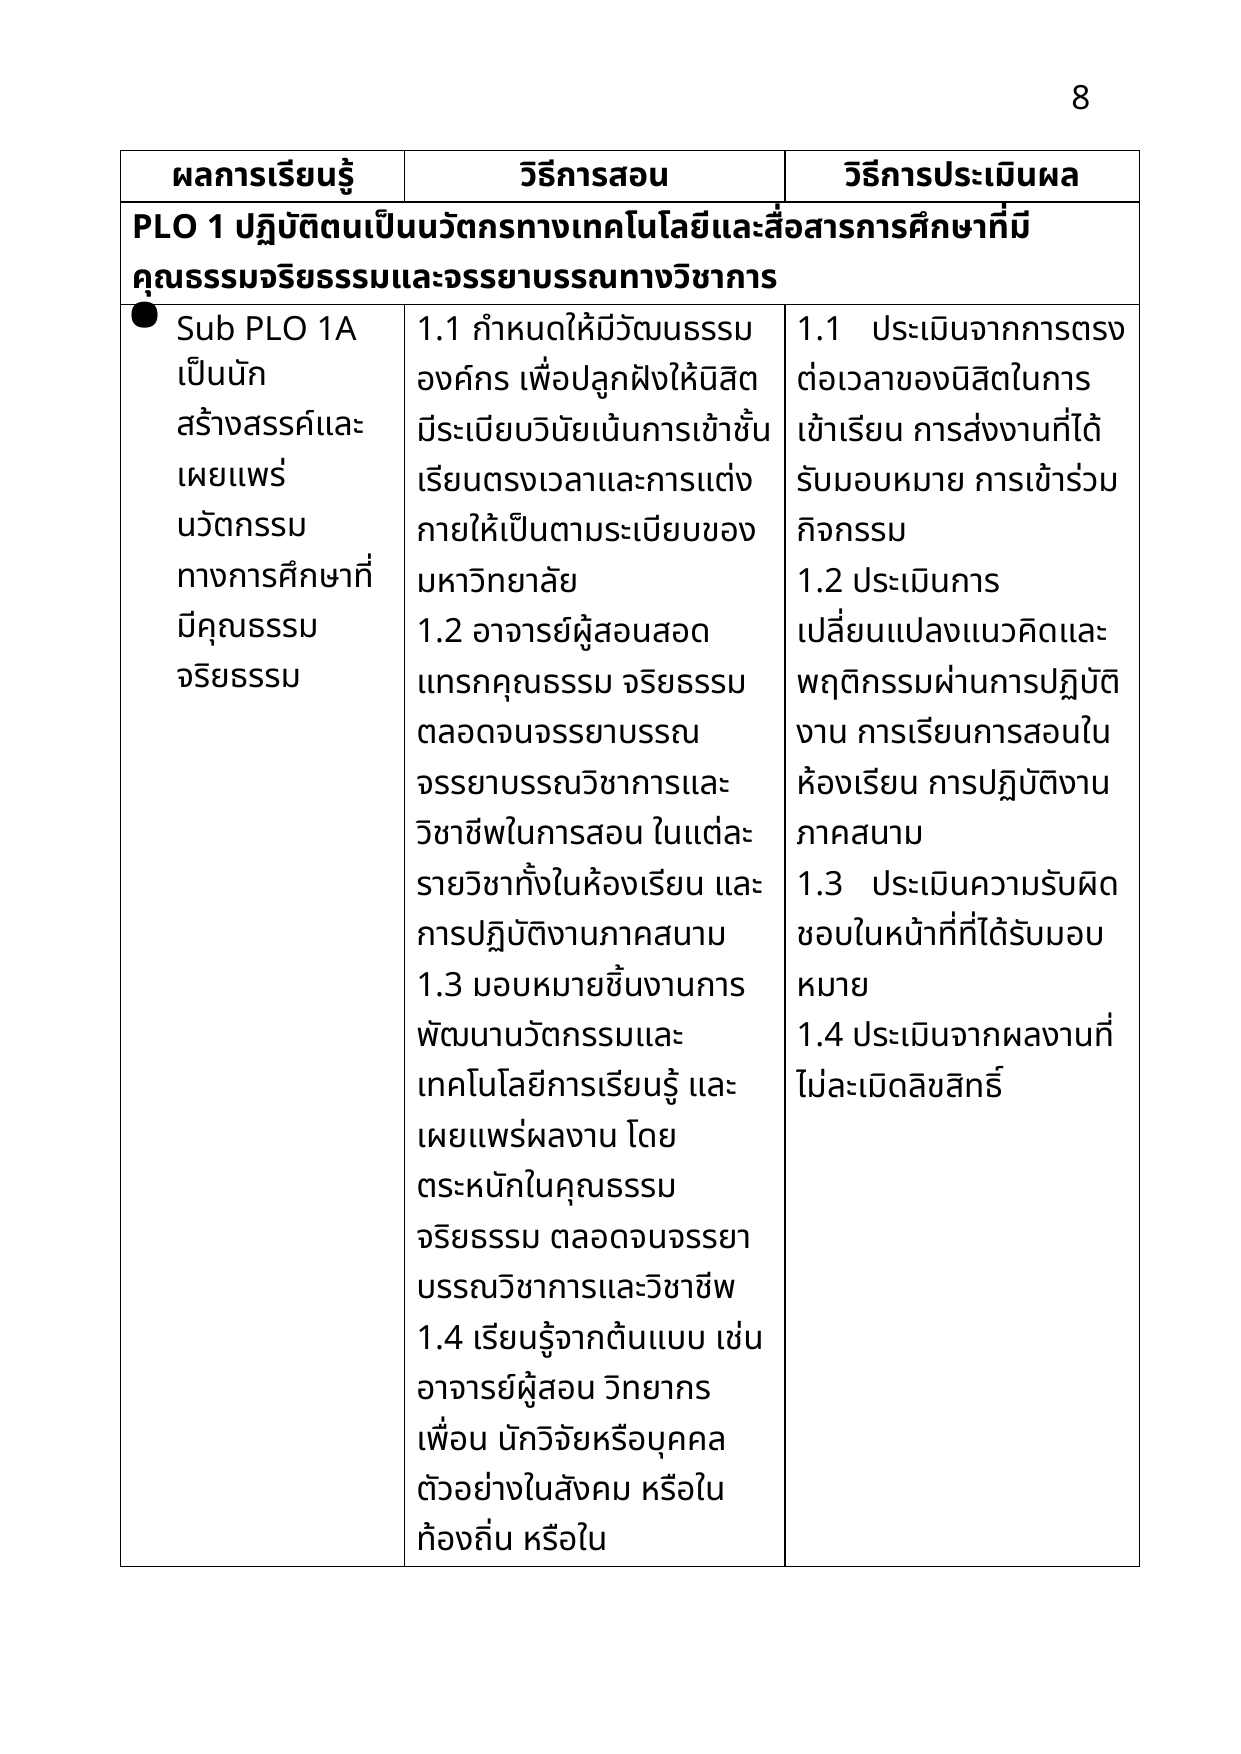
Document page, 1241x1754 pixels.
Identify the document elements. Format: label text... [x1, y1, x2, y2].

table_header วิธีการประเมินผล [786, 151, 1139, 201]
table_header วิธีการสอน [405, 151, 784, 201]
table_header ผลการเรียนรู้ [121, 151, 404, 201]
table_cell [121, 305, 165, 1566]
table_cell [165, 305, 404, 1566]
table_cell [786, 305, 1139, 1566]
table_cell PLO 1 ปฏิบัติตนเป็นนวัตกรทางเทคโนโลยีและสื่อสารการศึกษาที่มีคุณธรรมจริยธรรมและจรรยาบรรณทางวิชาการ [121, 203, 1139, 303]
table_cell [405, 305, 784, 1566]
